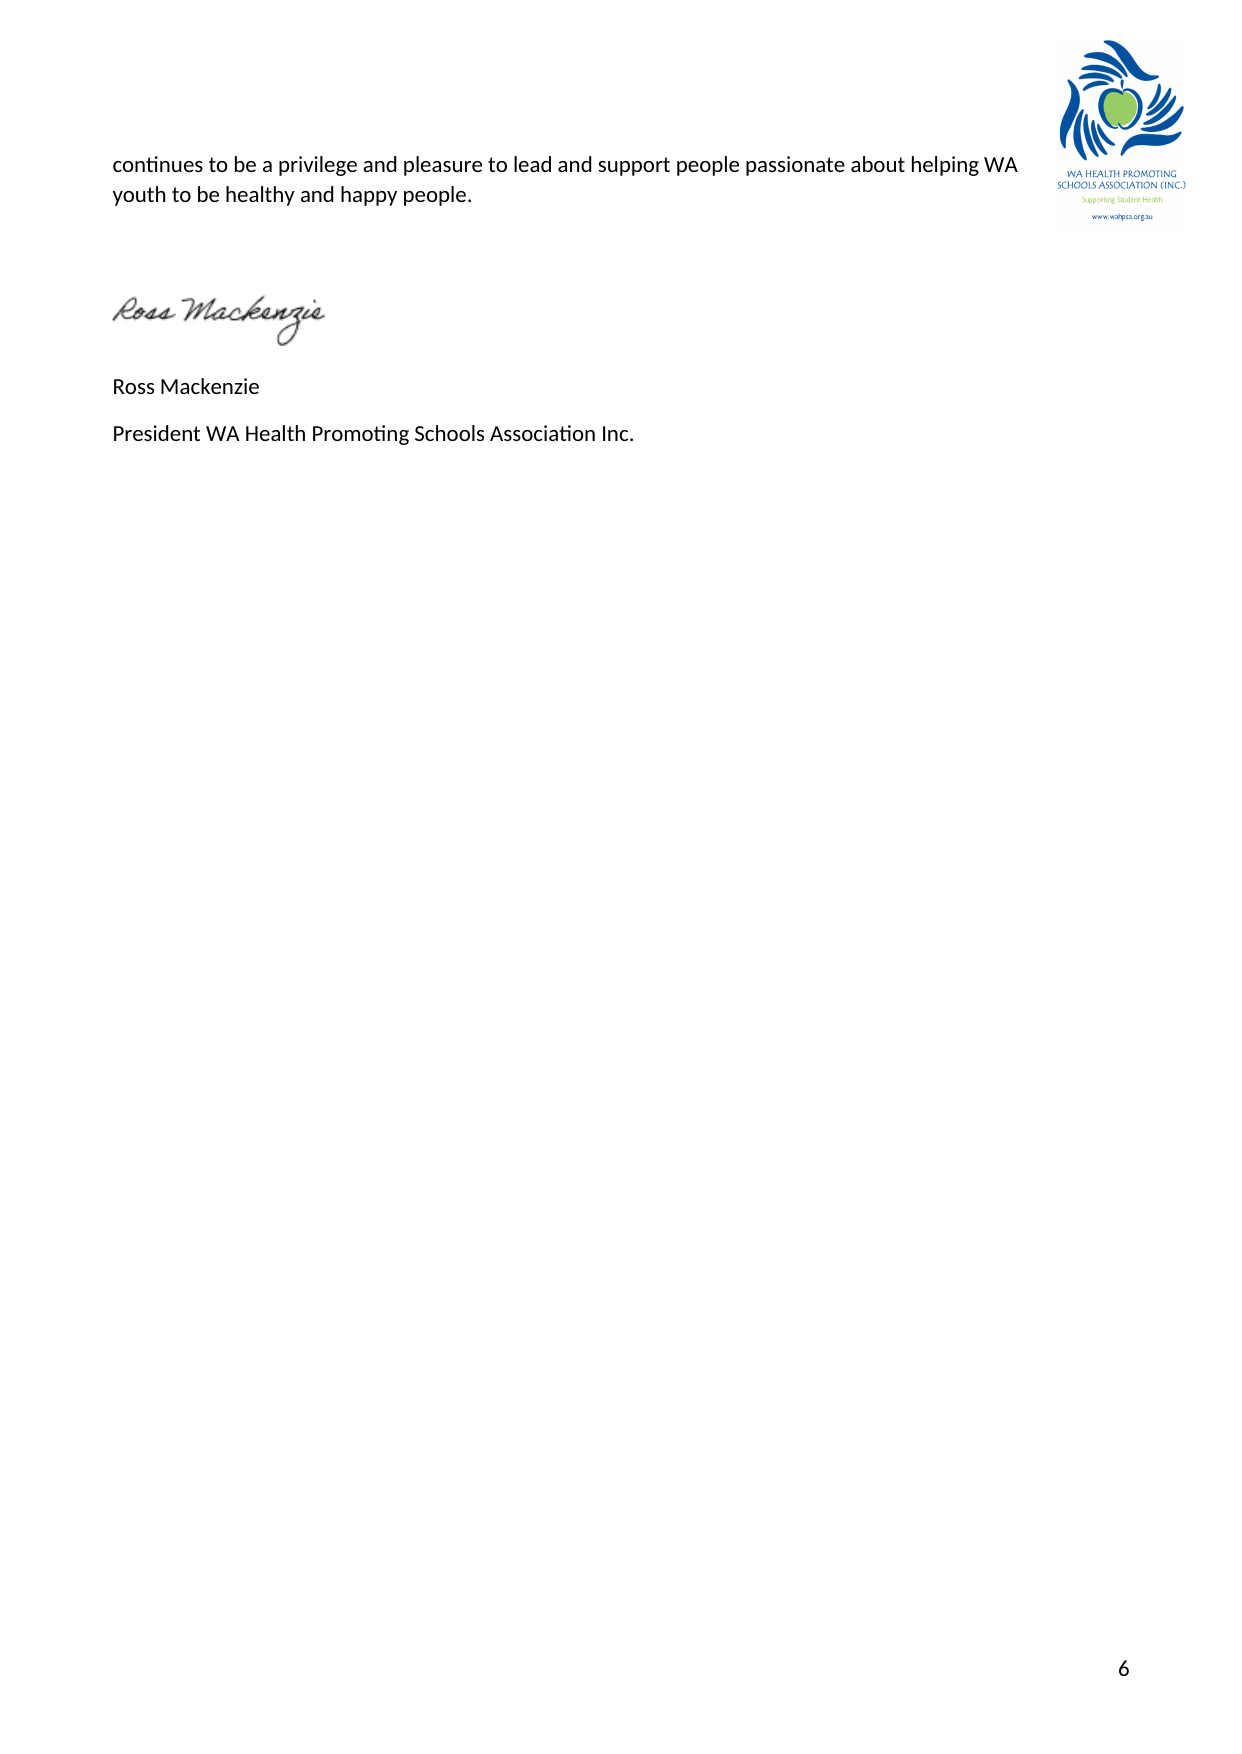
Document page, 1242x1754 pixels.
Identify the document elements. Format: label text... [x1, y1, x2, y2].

picture [82, 273, 350, 354]
text President WA Health Promoting Schools Association Inc. [112, 419, 1129, 447]
text Ross Mackenzie [112, 372, 1129, 401]
picture [1055, 36, 1187, 233]
